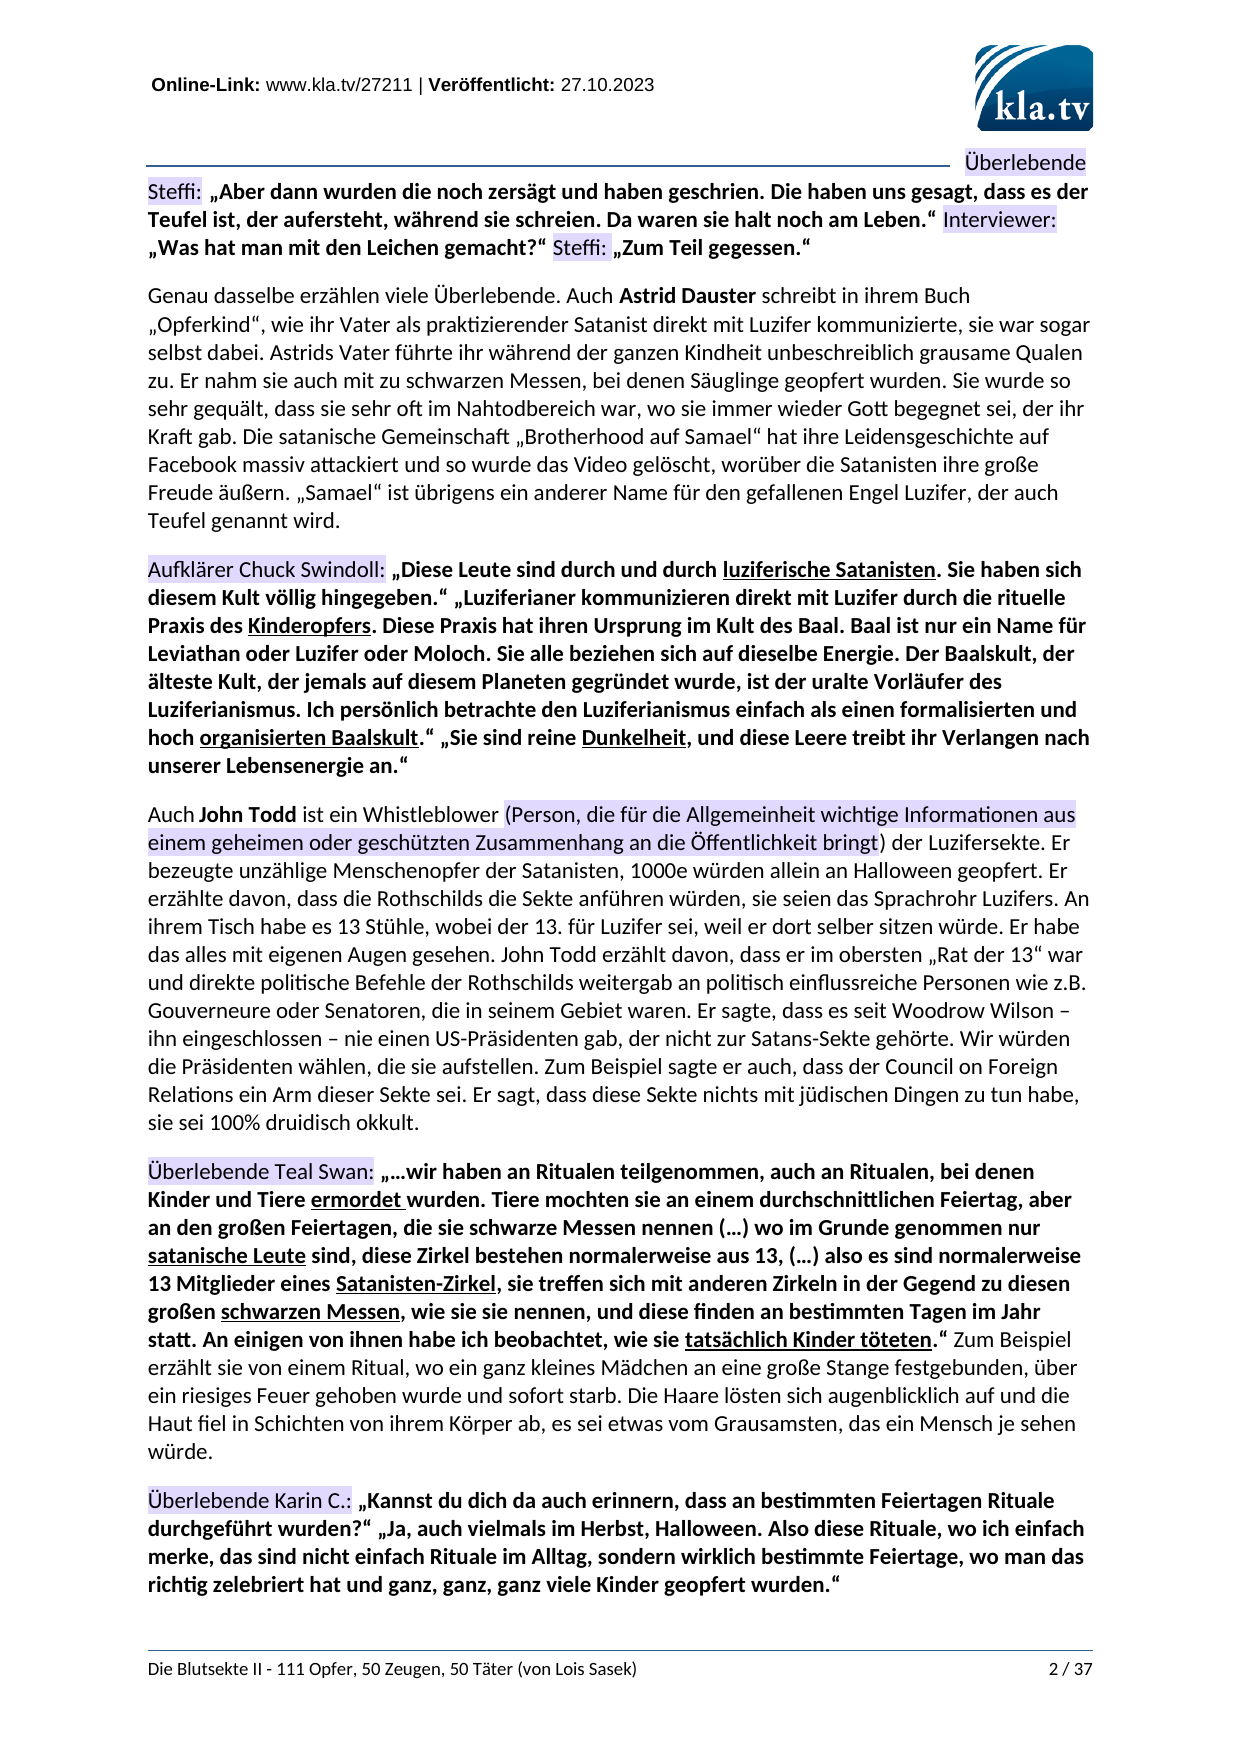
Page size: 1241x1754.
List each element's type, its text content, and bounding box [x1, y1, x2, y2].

text Genau dasselbe erzählen viele Überlebende. Auch Astrid Dauster schreibt in ihrem Buch „Opferkind“, wie ihr Vater als praktizierender Satanist direkt mit Luzifer kommunizierte, sie war sogar selbst dabei. Astrids Vater führte ihr während der ganzen Kindheit unbeschreiblich grausame Qualen zu. Er nahm sie auch mit zu schwarzen Messen, bei denen Säuglinge geopfert wurden. Sie wurde so sehr gequält, dass sie sehr oft im Nahtodbereich war, wo sie immer wieder Gott begegnet sei, der ihr Kraft gab. Die satanische Gemeinschaft „Brotherhood auf Samael“ hat ihre Leidensgeschichte auf Facebook massiv attackiert und so wurde das Video gelöscht, worüber die Satanisten ihre große Freude äußern. „Samael“ ist übrigens ein anderer Name für den gefallenen Engel Luzifer, der auch Teufel genannt wird. [341, 282, 1093, 534]
text Überlebende Teal Swan: „…wir haben an Ritualen teilgenommen, auch an Ritualen, bei denen Kinder und Tiere ermordet wurden. Tiere mochten sie an einem durchschnittlichen Feiertag, aber an den großen Feiertagen, die sie schwarze Messen nennen (…) wo im Grunde genommen nur satanische Leute sind, diese Zirkel bestehen normalerweise aus 13, (…) also es sind normalerweise 13 Mitglieder eines Satanisten-Zirkel, sie treffen sich mit anderen Zirkeln in der Gegend zu diesen großen schwarzen Messen, wie sie sie nennen, und diese finden an bestimmten Tagen im Jahr statt. An einigen von ihnen habe ich beobachtet, wie sie tatsächlich Kinder töteten.“ Zum Beispiel erzählt sie von einem Ritual, wo ein ganz kleines Mädchen an eine große Stange festgebunden, über ein riesiges Feuer gehoben wurde und sofort starb. Die Haare lösten sich augenblicklich auf und die Haut fiel in Schichten von ihrem Körper ab, es sei etwas vom Grausamsten, das ein Mensch je sehen würde. [213, 1157, 1093, 1465]
text Aufklärer Chuck Swindoll: „Diese Leute sind durch und durch luziferische Satanisten. Sie haben sich diesem Kult völlig hingegeben.“ „Luziferianer kommunizieren direkt mit Luzifer durch die rituelle Praxis des Kinderopfers. Diese Praxis hat ihren Ursprung im Kult des Baal. Baal ist nur ein Name für Leviathan oder Luzifer oder Moloch. Sie alle beziehen sich auf dieselbe Energie. Der Baalskult, der älteste Kult, der jemals auf diesem Planeten gegründet wurde, ist der uralte Vorläufer des Luziferianismus. Ich persönlich betrachte den Luziferianismus einfach als einen formalisierten und hoch organisierten Baalskult.“ „Sie sind reine Dunkelheit, und diese Leere treibt ihr Verlangen nach unserer Lebensenergie an.“ [409, 555, 1093, 779]
text Überlebende Steffi: „Aber dann wurden die noch zersägt und haben geschrien. Die haben uns gesagt, dass es der Teufel ist, der aufersteht, während sie schreien. Da waren sie halt noch am Leben.“ Interviewer: „Was hat man mit den Leichen gemacht?“ Steffi: „Zum Teil gegessen.“ [148, 148, 1093, 261]
text Auch John Todd ist ein Whistleblower (Person, die für die Allgemeinheit wichtige Informationen aus einem geheimen oder geschützten Zusammenhang an die Öffentlichkeit bringt) der Luzifersekte. Er bezeugte unzählige Menschenopfer der Satanisten, 1000e würden allein an Halloween geopfert. Er erzählte davon, dass die Rothschilds die Sekte anführen würden, sie seien das Sprachrohr Luzifers. An ihrem Tisch habe es 13 Stühle, wobei der 13. für Luzifer sei, weil er dort selber sitzen würde. Er habe das alles mit eigenen Augen gesehen. John Todd erzählt davon, dass er im obersten „Rat der 13“ war und direkte politische Befehle der Rothschilds weitergab an politisch einflussreiche Personen wie z.B. Gouverneure oder Senatoren, die in seinem Gebiet waren. Er sagte, dass es seit Woodrow Wilson – ihn eingeschlossen – nie einen US-Präsidenten gab, der nicht zur Satans-Sekte gehörte. Wir würden die Präsidenten wählen, die sie aufstellen. Zum Beispiel sagte er auch, dass der Council on Foreign Relations ein Arm dieser Sekte sei. Er sagt, dass diese Sekte nichts mit jüdischen Dingen zu tun habe, sie sei 100% druidisch okkult. [420, 800, 1093, 1136]
text Überlebende Karin C.: „Kannst du dich da auch erinnern, dass an bestimmten Feiertagen Rituale durchgeführt wurden?“ „Ja, auch vielmals im Herbst, Halloween. Also diese Rituale, wo ich einfach merke, das sind nicht einfach Rituale im Alltag, sondern wirklich bestimmte Feiertage, wo man das richtig zelebriert hat und ganz, ganz, ganz viele Kinder geopfert wurden.“ [841, 1486, 1093, 1598]
